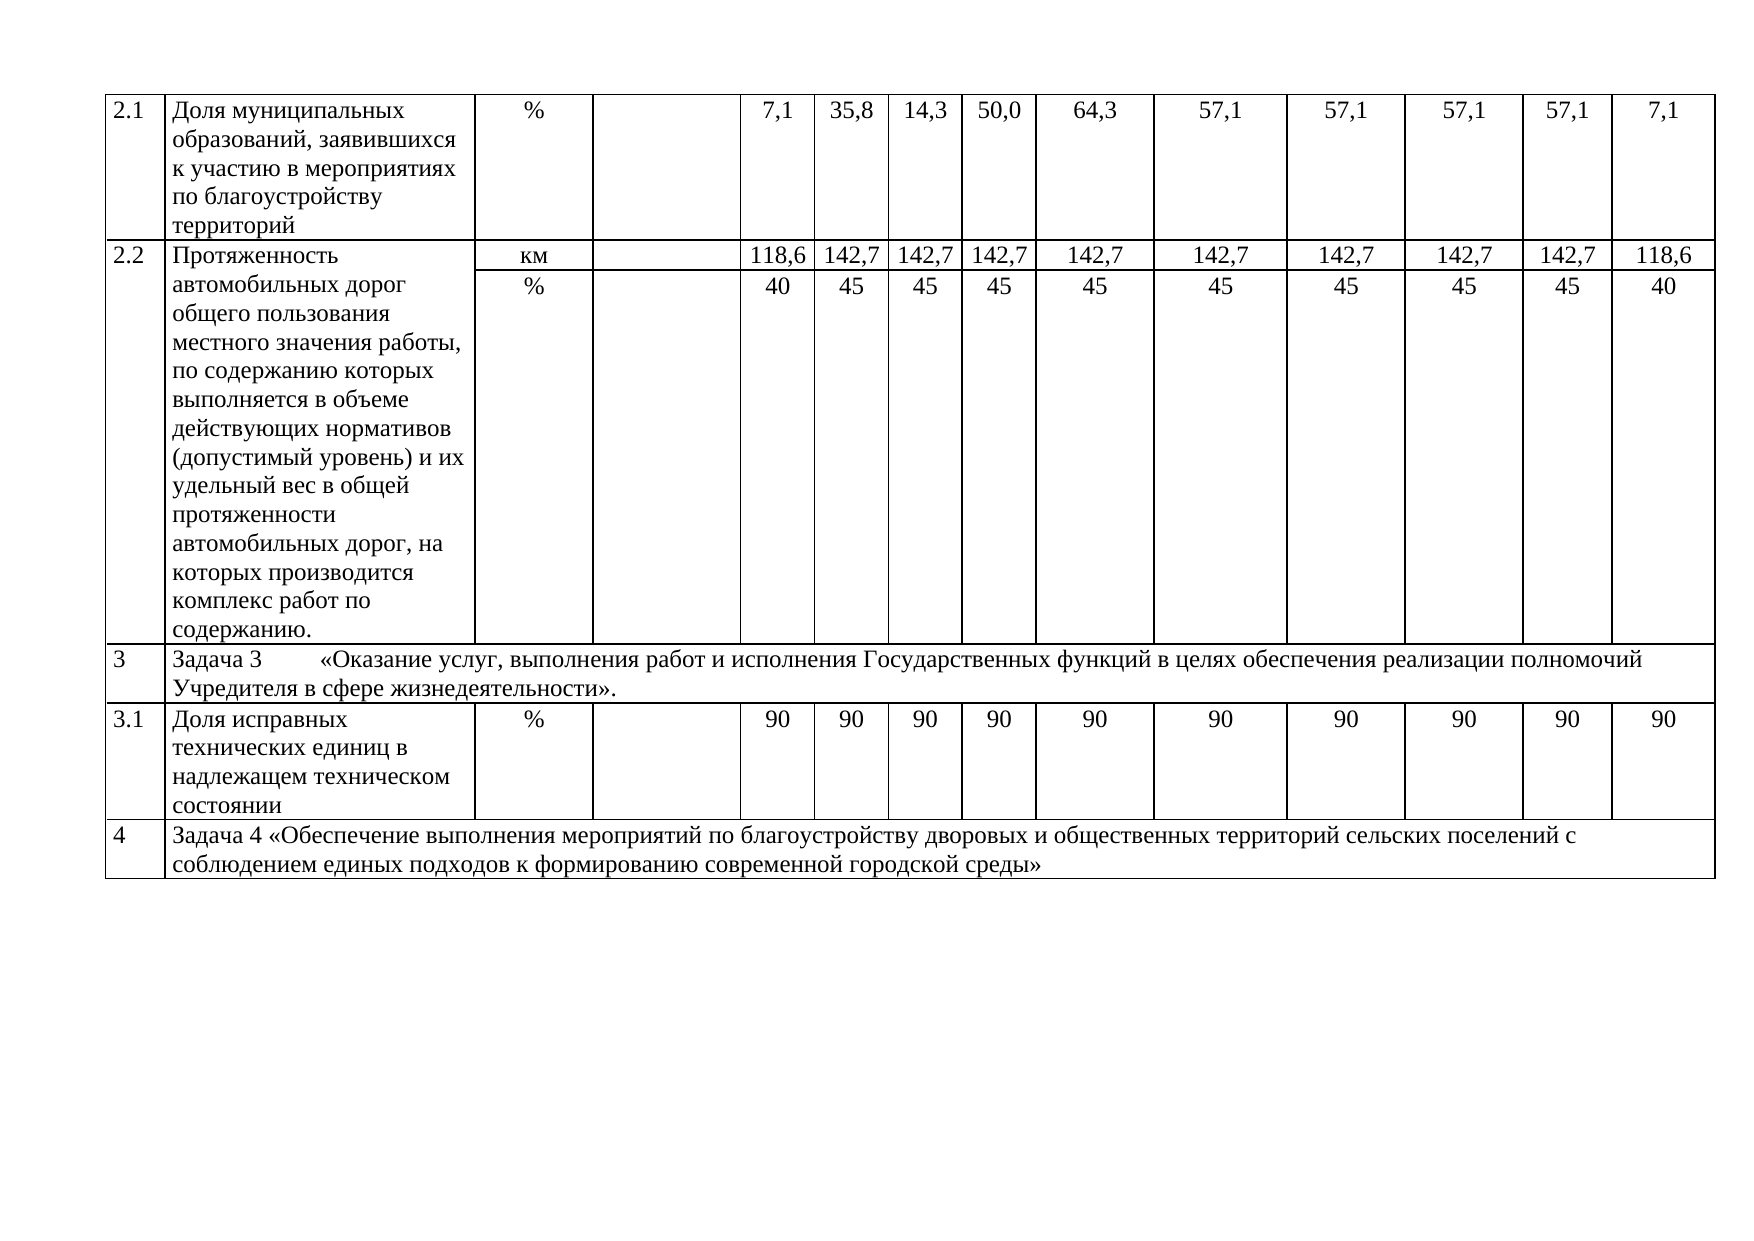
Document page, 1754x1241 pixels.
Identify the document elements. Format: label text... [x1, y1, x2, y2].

table_cell 45 [1288, 271, 1404, 643]
table_cell 7,1 [741, 95, 814, 239]
table_cell 118,6 [741, 241, 814, 269]
table_cell % [476, 271, 592, 643]
table_cell 142,7 [889, 241, 961, 269]
table_cell 57,1 [1406, 95, 1522, 239]
table_cell % [476, 704, 592, 819]
table_cell [594, 241, 740, 269]
table_cell 142,7 [1288, 241, 1404, 269]
table_cell 57,1 [1524, 95, 1611, 239]
table_cell 45 [1155, 271, 1286, 643]
table_cell 90 [889, 704, 961, 819]
table_cell 2.2 [106, 240, 164, 643]
table_cell 90 [1155, 704, 1286, 819]
table_cell 142,7 [1037, 241, 1153, 269]
table_cell км [476, 241, 592, 269]
table_cell 57,1 [1288, 95, 1404, 239]
table_cell 90 [1524, 704, 1611, 819]
table_cell 64,3 [1037, 95, 1153, 239]
table_cell 40 [1613, 271, 1714, 643]
table_cell % [476, 95, 592, 239]
table_cell [594, 95, 740, 239]
table_cell Задача 4 «Обеспечение выполнения мероприятий по благоустройству дворовых и общественных территорий сельских поселений с соблюдением единых подходов к формированию современной городской среды» [166, 820, 1714, 878]
table_cell 40 [741, 271, 814, 643]
table_cell 90 [741, 704, 814, 819]
table_cell 142,7 [1406, 241, 1522, 269]
table_cell 142,7 [1155, 241, 1286, 269]
table_cell 45 [815, 271, 888, 643]
table_cell 45 [1406, 271, 1522, 643]
table_cell 118,6 [1613, 241, 1714, 269]
table_cell [594, 271, 740, 643]
table_cell Протяженность автомобильных дорог общего пользования местного значения работы, по содержанию которых выполняется в объеме действующих нормативов (допустимый уровень) и их удельный вес в общей протяженности автомобильных дорог, на которых производится комплекс работ по содержанию. [166, 241, 474, 643]
table_cell 50,0 [963, 95, 1035, 239]
table_cell Доля исправных технических единиц в надлежащем техническом состоянии [166, 704, 474, 819]
table_cell [594, 704, 740, 819]
table_cell Доля муниципальных образований, заявившихся к участию в мероприятиях по благоустройству территорий [166, 95, 474, 239]
table_cell 57,1 [1155, 95, 1286, 239]
table_cell 90 [815, 704, 888, 819]
table_cell 90 [1288, 704, 1404, 819]
table_cell 4 [106, 820, 164, 878]
table_cell 90 [1037, 704, 1153, 819]
table_cell 3.1 [106, 703, 164, 819]
table_cell 45 [963, 271, 1035, 643]
table_cell 142,7 [815, 241, 888, 269]
table_cell Задача 3 «Оказание услуг, выполнения работ и исполнения Государственных функций в целях обеспечения реализации полномочий Учредителя в сфере жизнедеятельности». [166, 645, 1714, 702]
table_cell 2.1 [106, 95, 164, 239]
table_cell 14,3 [889, 95, 961, 239]
table_cell 45 [1524, 271, 1611, 643]
table_cell 90 [963, 704, 1035, 819]
table_cell 35,8 [815, 95, 888, 239]
table_cell 7,1 [1613, 95, 1714, 239]
table_cell 45 [1037, 271, 1153, 643]
table_cell 142,7 [963, 241, 1035, 269]
table_cell 142,7 [1524, 241, 1611, 269]
table_cell 3 [106, 644, 164, 702]
table_cell 90 [1613, 704, 1714, 819]
table_cell 45 [889, 271, 961, 643]
table_cell 90 [1406, 704, 1522, 819]
